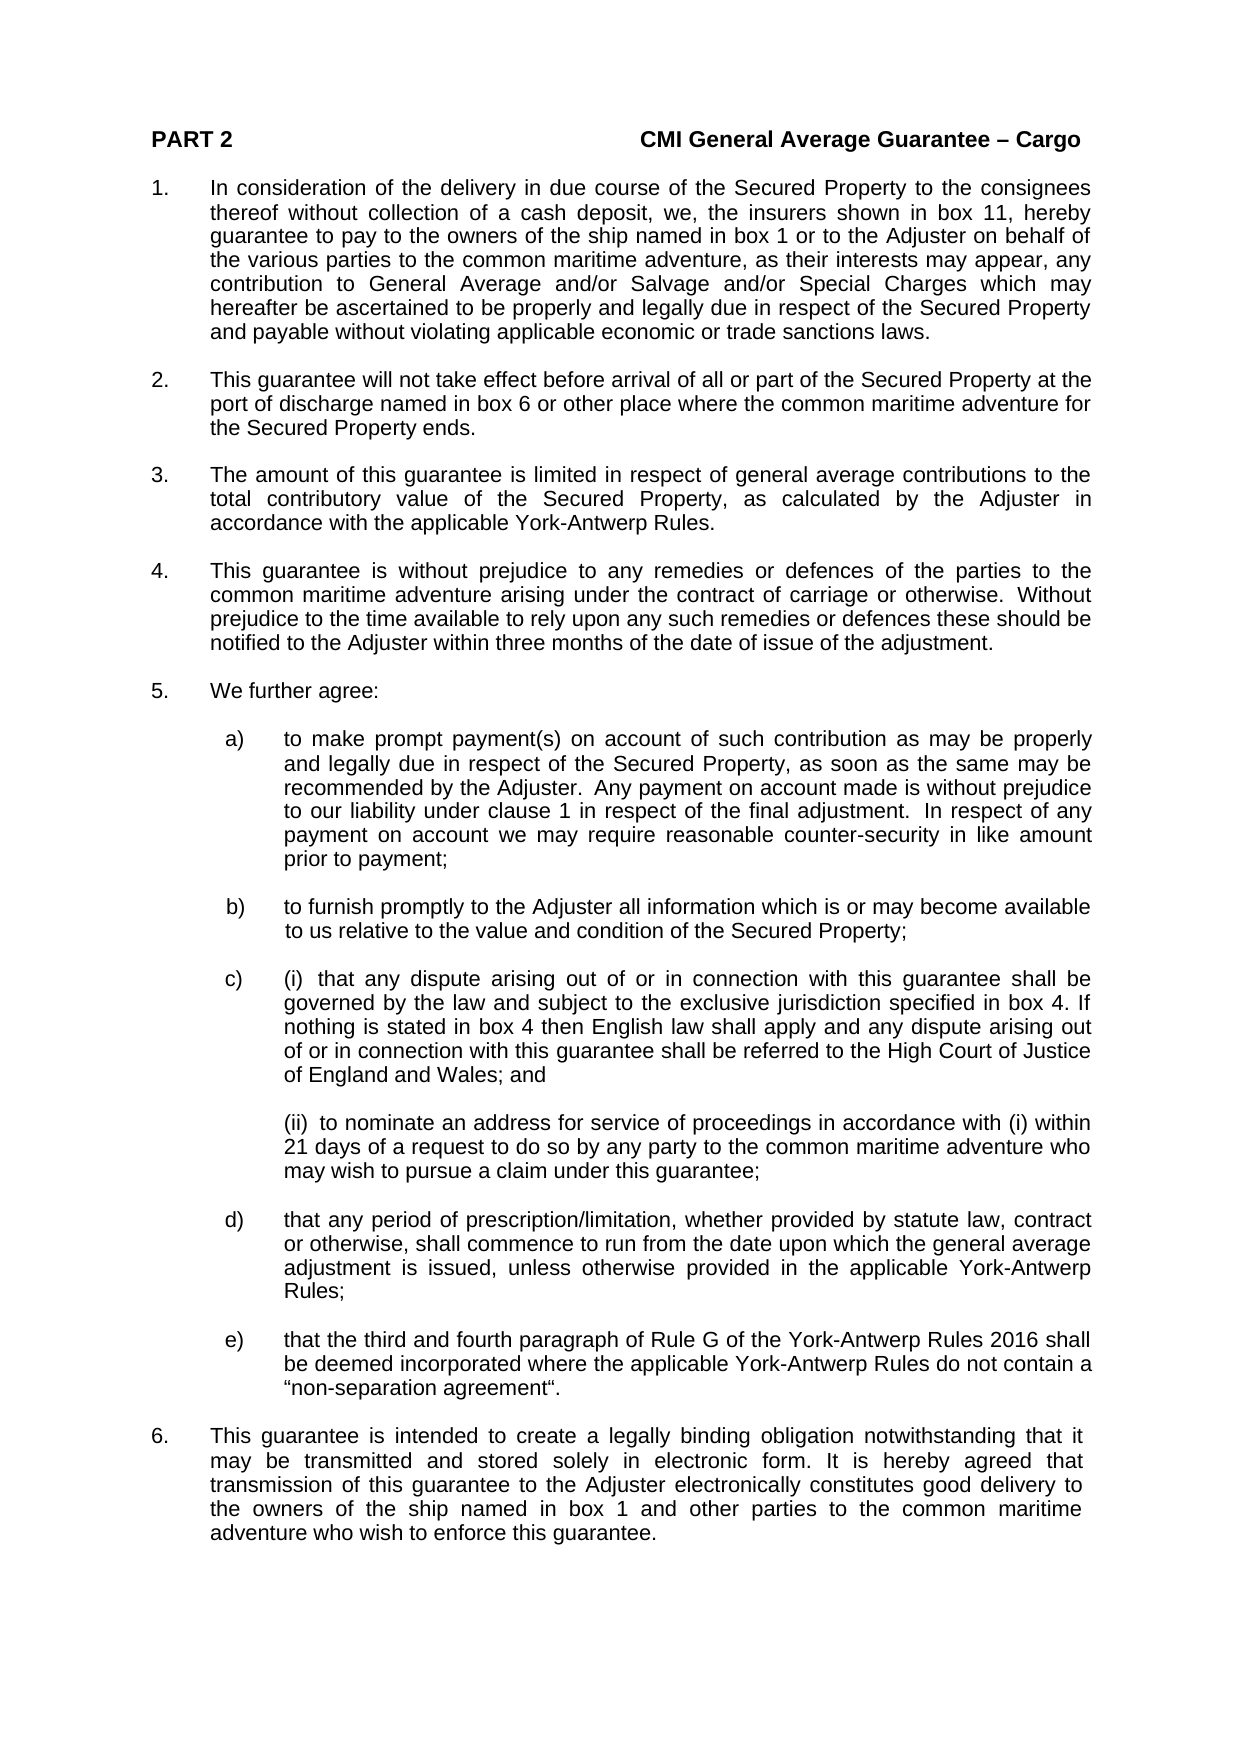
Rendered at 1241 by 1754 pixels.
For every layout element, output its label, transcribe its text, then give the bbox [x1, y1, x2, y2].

list to make prompt payment(s) on account of such contribution as may be properly and legally due in respect of the Secured Property, as soon as the same may be recommended by the Adjuster. Any payment on account made is without prejudice to our liability under clause 1 in respect of the final adjustment. In respect of any payment on account we may require reasonable counter-security in like amount prior to payment; [225, 728, 1092, 871]
list to furnish promptly to the Adjuster all information which is or may become available to us relative to the value and condition of the Secured Property; [226, 895, 1092, 943]
list The amount of this guarantee is limited in respect of general average contributions to the total contributory value of the Secured Property, as calculated by the Adjuster in accordance with the applicable York-Antwerp Rules. [151, 464, 1092, 536]
list (i) that any dispute arising out of or in connection with this guarantee shall be governed by the law and subject to the exclusive jurisdiction specified in box 4. If nothing is stated in box 4 then English law shall apply and any dispute arising out of or in connection with this guarantee shall be referred to the High Court of Justice of England and Wales; and [224, 968, 1092, 1087]
list that any period of prescription/limitation, whether provided by statute law, contract or otherwise, shall commence to run from the date upon which the general average adjustment is issued, unless otherwise provided in the applicable York-Antwerp Rules; [224, 1208, 1092, 1304]
list This guarantee will not take effect before arrival of all or part of the Secured Property at the port of discharge named in box 6 or other place where the common maritime adventure for the Secured Property ends. [151, 368, 1092, 440]
list that the third and fourth paragraph of Rule G of the York-Antwerp Rules 2016 shall be deemed incorporated where the applicable York-Antwerp Rules do not contain a “non-separation agreement“. [224, 1328, 1092, 1400]
list In consideration of the delivery in due course of the Secured Property to the consignees thereof without collection of a cash deposit, we, the insurers shown in box 11, hereby guarantee to pay to the owners of the ship named in box 1 or to the Adjuster on behalf of the various parties to the common maritime adventure, as their interests may appear, any contribution to General Average and/or Salvage and/or Special Charges which may hereafter be ascertained to be properly and legally due in respect of the Secured Property and payable without violating applicable economic or trade sanctions laws. [151, 177, 1092, 344]
list This guarantee is without prejudice to any remedies or defences of the parties to the common maritime adventure arising under the contract of carriage or otherwise. Without prejudice to the time available to rely upon any such remedies or defences these should be notified to the Adjuster within three months of the date of issue of the adjustment. [151, 559, 1092, 655]
text (ii) to nominate an address for service of proceedings in accordance with (i) within 21 days of a request to do so by any party to the common maritime adventure who may wish to pursue a claim under this guarantee; [284, 1111, 1092, 1183]
list We further agree: [151, 678, 1103, 704]
text PART 2 CMI General Average Guarantee – Cargo [151, 126, 1103, 152]
list This guarantee is intended to create a legally binding obligation notwithstanding that it may be transmitted and stored solely in electronic form. It is hereby agreed that transmission of this guarantee to the Adjuster electronically constitutes good delivery to the owners of the ship named in box 1 and other parties to the common maritime adventure who wish to enforce this guarantee. [151, 1425, 1084, 1544]
